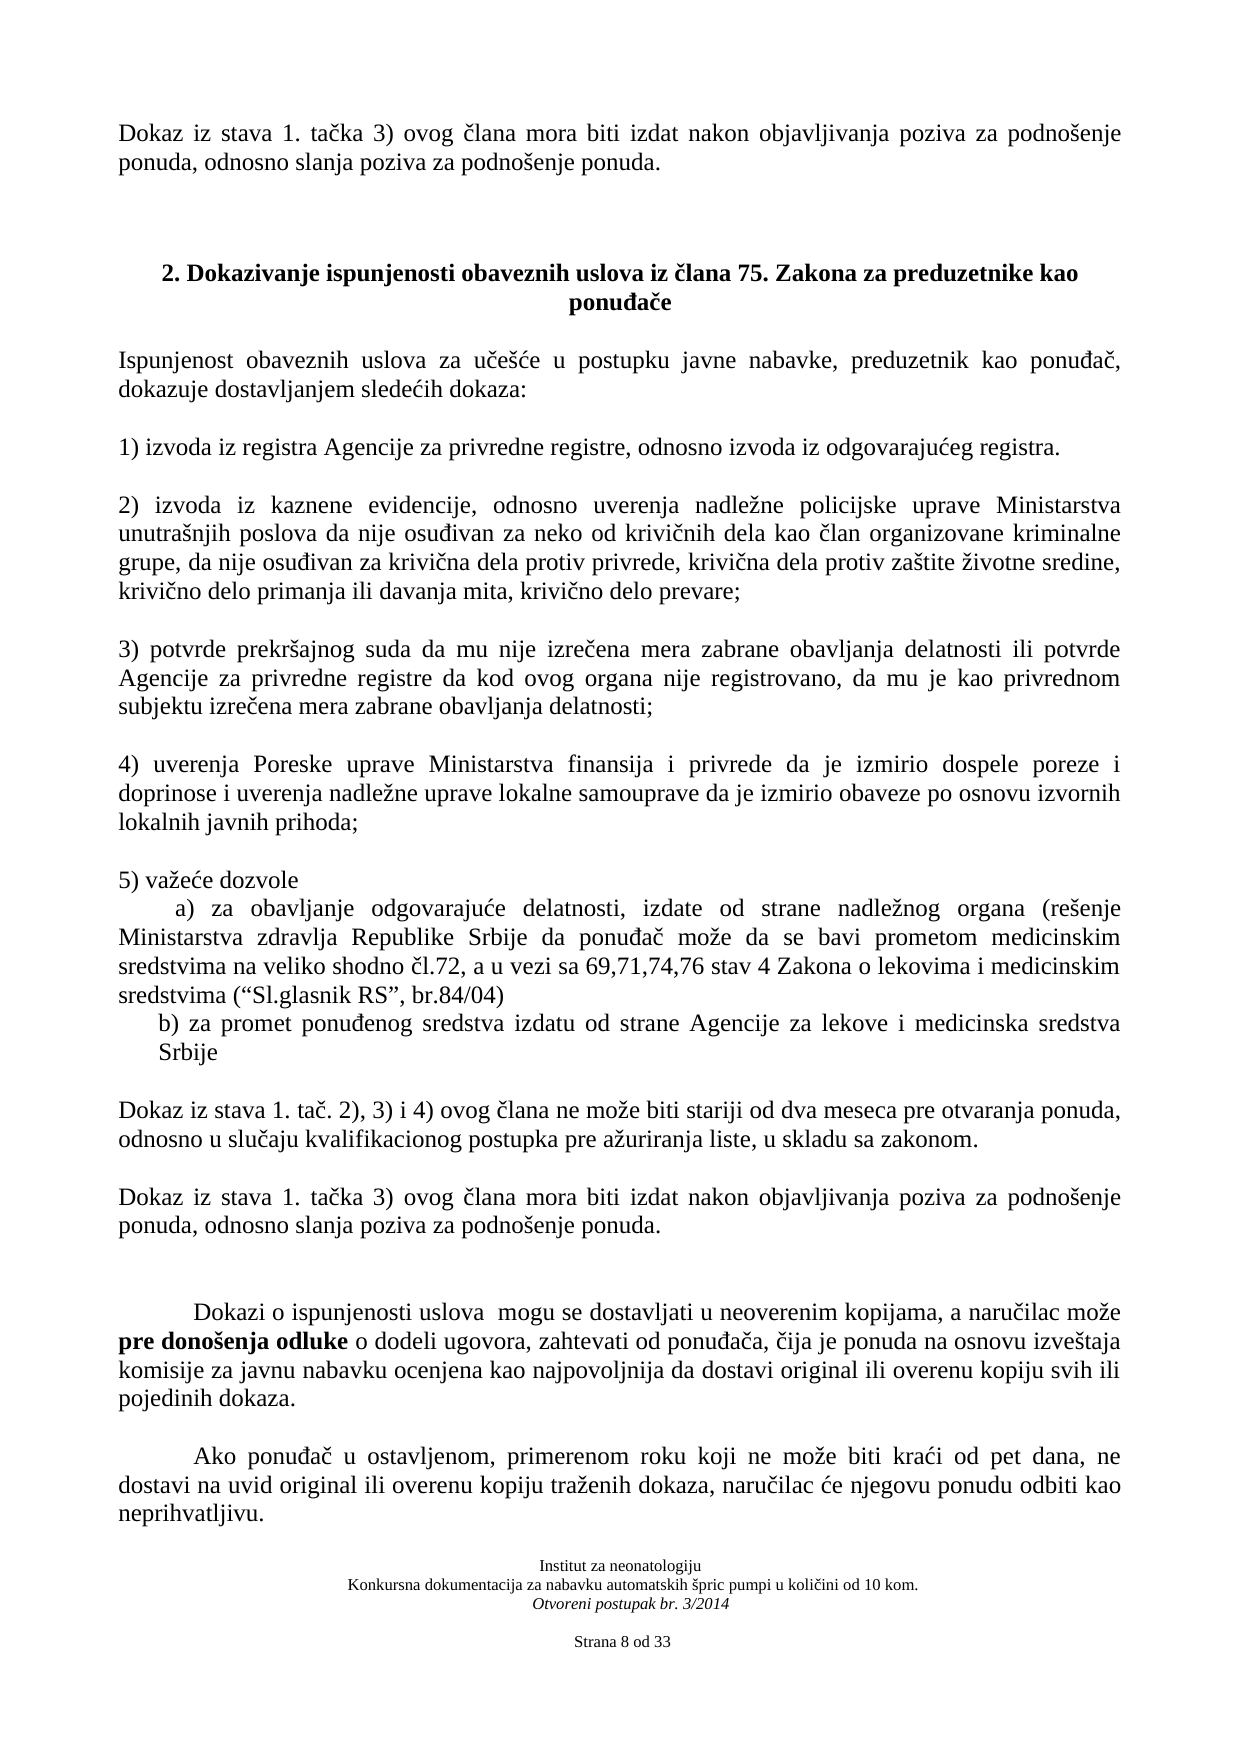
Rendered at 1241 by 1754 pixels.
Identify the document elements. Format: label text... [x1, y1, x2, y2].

text Ako ponuđač u ostavljenom, primerenom roku koji ne može biti kraći od pet dana, ne dostavi na uvid original ili overenu kopiju traženih dokaza, naručilac će njegovu ponudu odbiti kao neprihvatljivu. [118, 1441, 1122, 1527]
text 2. Dokazivanje ispunjenosti obaveznih uslova iz člana 75. Zakona za preduzetnike kao ponuđače [118, 258, 1122, 316]
text 4) uverenja Poreske uprave Ministarstva finansija i privrede da je izmirio dospele poreze i doprinose i uverenja nadležne uprave lokalne samouprave da je izmirio obaveze po osnovu izvornih lokalnih javnih prihoda; [118, 749, 1122, 836]
text a) za obavljanje odgovarajuće delatnosti, izdate od strane nadležnog organa (rešenje Ministarstva zdravlja Republike Srbije da ponuđač može da se bavi prometom medicinskim sredstvima na veliko shodno čl.72, a u vezi sa 69,71,74,76 stav 4 Zakona o lekovima i medicinskim sredstvima (“Sl.glasnik RS”, br.84/04) [118, 893, 1122, 1008]
text Dokaz iz stava 1. tačka 3) ovog člana mora biti izdat nakon objavljivanja poziva za podnošenje ponuda, odnosno slanja poziva za podnošenje ponuda. [118, 118, 1122, 176]
text 3) potvrde prekršajnog suda da mu nije izrečena mera zabrane obavljanja delatnosti ili potvrde Agencije za privredne registre da kod ovog organa nije registrovano, da mu je kao privrednom subjektu izrečena mera zabrane obavljanja delatnosti; [118, 634, 1122, 720]
text 5) važeće dozvole [118, 865, 1122, 893]
text b) za promet ponuđenog sredstva izdatu od strane Agencije za lekove i medicinska sredstva Srbije [158, 1008, 1122, 1066]
text Dokazi o ispunjenosti uslova mogu se dostavljati u neoverenim kopijama, a naručilac može pre donošenja odluke o dodeli ugovora, zahtevati od ponuđača, čija je ponuda na osnovu izveštaja komisije za javnu nabavku ocenjena kao najpovoljnija da dostavi original ili overenu kopiju svih ili pojedinih dokaza. [118, 1297, 1122, 1412]
text 2) izvoda iz kaznene evidencije, odnosno uverenja nadležne policijske uprave Ministarstva unutrašnjih poslova da nije osuđivan za neko od krivičnih dela kao član organizovane kriminalne grupe, da nije osuđivan za krivična dela protiv privrede, krivična dela protiv zaštite životne sredine, krivično delo primanja ili davanja mita, krivično delo prevare; [118, 490, 1122, 605]
text 1) izvoda iz registra Agencije za privredne registre, odnosno izvoda iz odgovarajućeg registra. [118, 432, 1122, 461]
text Ispunjenost obaveznih uslova za učešće u postupku javne nabavke, preduzetnik kao ponuđač, dokazuje dostavljanjem sledećih dokaza: [118, 345, 1122, 403]
text Dokaz iz stava 1. tač. 2), 3) i 4) ovog člana ne može biti stariji od dva meseca pre otvaranja ponuda, odnosno u slučaju kvalifikacionog postupka pre ažuriranja liste, u skladu sa zakonom. [118, 1095, 1122, 1153]
text Dokaz iz stava 1. tačka 3) ovog člana mora biti izdat nakon objavljivanja poziva za podnošenje ponuda, odnosno slanja poziva za podnošenje ponuda. [118, 1182, 1122, 1239]
